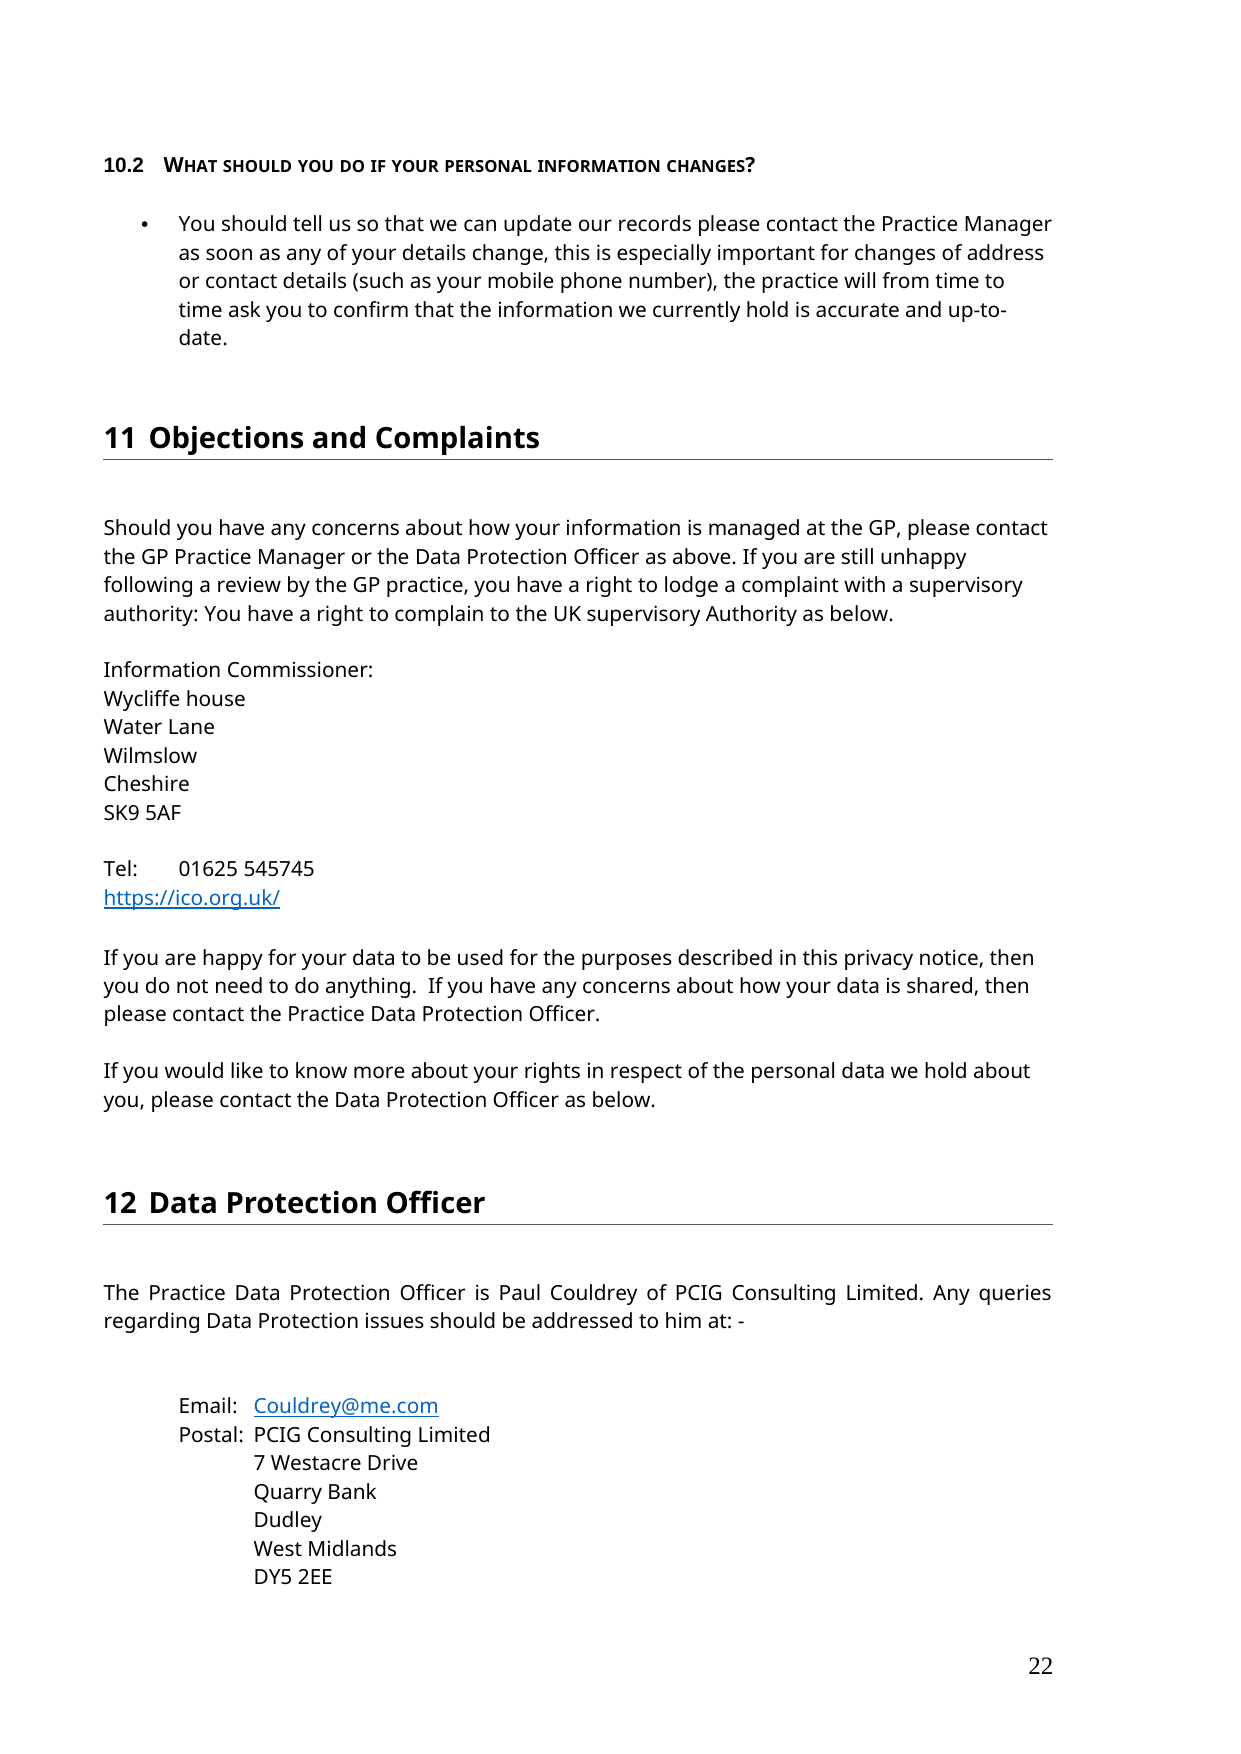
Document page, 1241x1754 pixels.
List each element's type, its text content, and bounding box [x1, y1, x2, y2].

text Quarry Bank [103, 1477, 1053, 1505]
text If you would like to know more about your rights in respect of the personal data we hold about you, please contact the Data Protection Officer as below. [103, 1056, 1053, 1113]
text Tel: 01625 545745 [103, 854, 1053, 883]
text Dudley [103, 1505, 1053, 1534]
text Wilmslow [103, 741, 1053, 769]
list You should tell us so that we can update our records please contact the Practice Manager as soon as any of your details change, this is especially important for changes of address or contact details (such as your mobile phone number), the practice will from time to time ask you to confirm that the information we currently hold is accurate and up-to-date. [141, 209, 1053, 352]
text Water Lane [103, 712, 1053, 741]
text DY5 2EE [103, 1562, 1053, 1591]
text 7 Westacre Drive [103, 1448, 1053, 1477]
text Postal: PCIG Consulting Limited [103, 1420, 1053, 1448]
text Should you have any concerns about how your information is managed at the GP, please contact the GP Practice Manager or the Data Protection Officer as above. If you are still unhappy following a review by the GP practice, you have a right to lodge a complaint with a supervisory authority: You have a right to complain to the UK supervisory Authority as below. [103, 513, 1053, 627]
text https://ico.org.uk/ [103, 883, 1053, 911]
text Email: Couldrey@me.com [103, 1392, 1053, 1420]
text SK9 5AF [103, 798, 1053, 826]
text The Practice Data Protection Officer is Paul Couldrey of PCIG Consulting Limited. Any queries regarding Data Protection issues should be addressed to him at: - [103, 1278, 1053, 1335]
text Wycliffe house [103, 684, 1053, 712]
subtitle What should you do if your personal information changes? [103, 150, 1053, 178]
text If you are happy for your data to be used for the purposes described in this privacy notice, then you do not need to do anything. If you have any concerns about how your data is shared, then please contact the Practice Data Protection Officer. [103, 943, 1053, 1028]
text Information Commissioner: [103, 656, 1053, 684]
subtitle Objections and Complaints [103, 417, 1053, 459]
text West Midlands [103, 1534, 1053, 1562]
subtitle Data Protection Officer [103, 1182, 1053, 1224]
text Cheshire [103, 769, 1053, 798]
